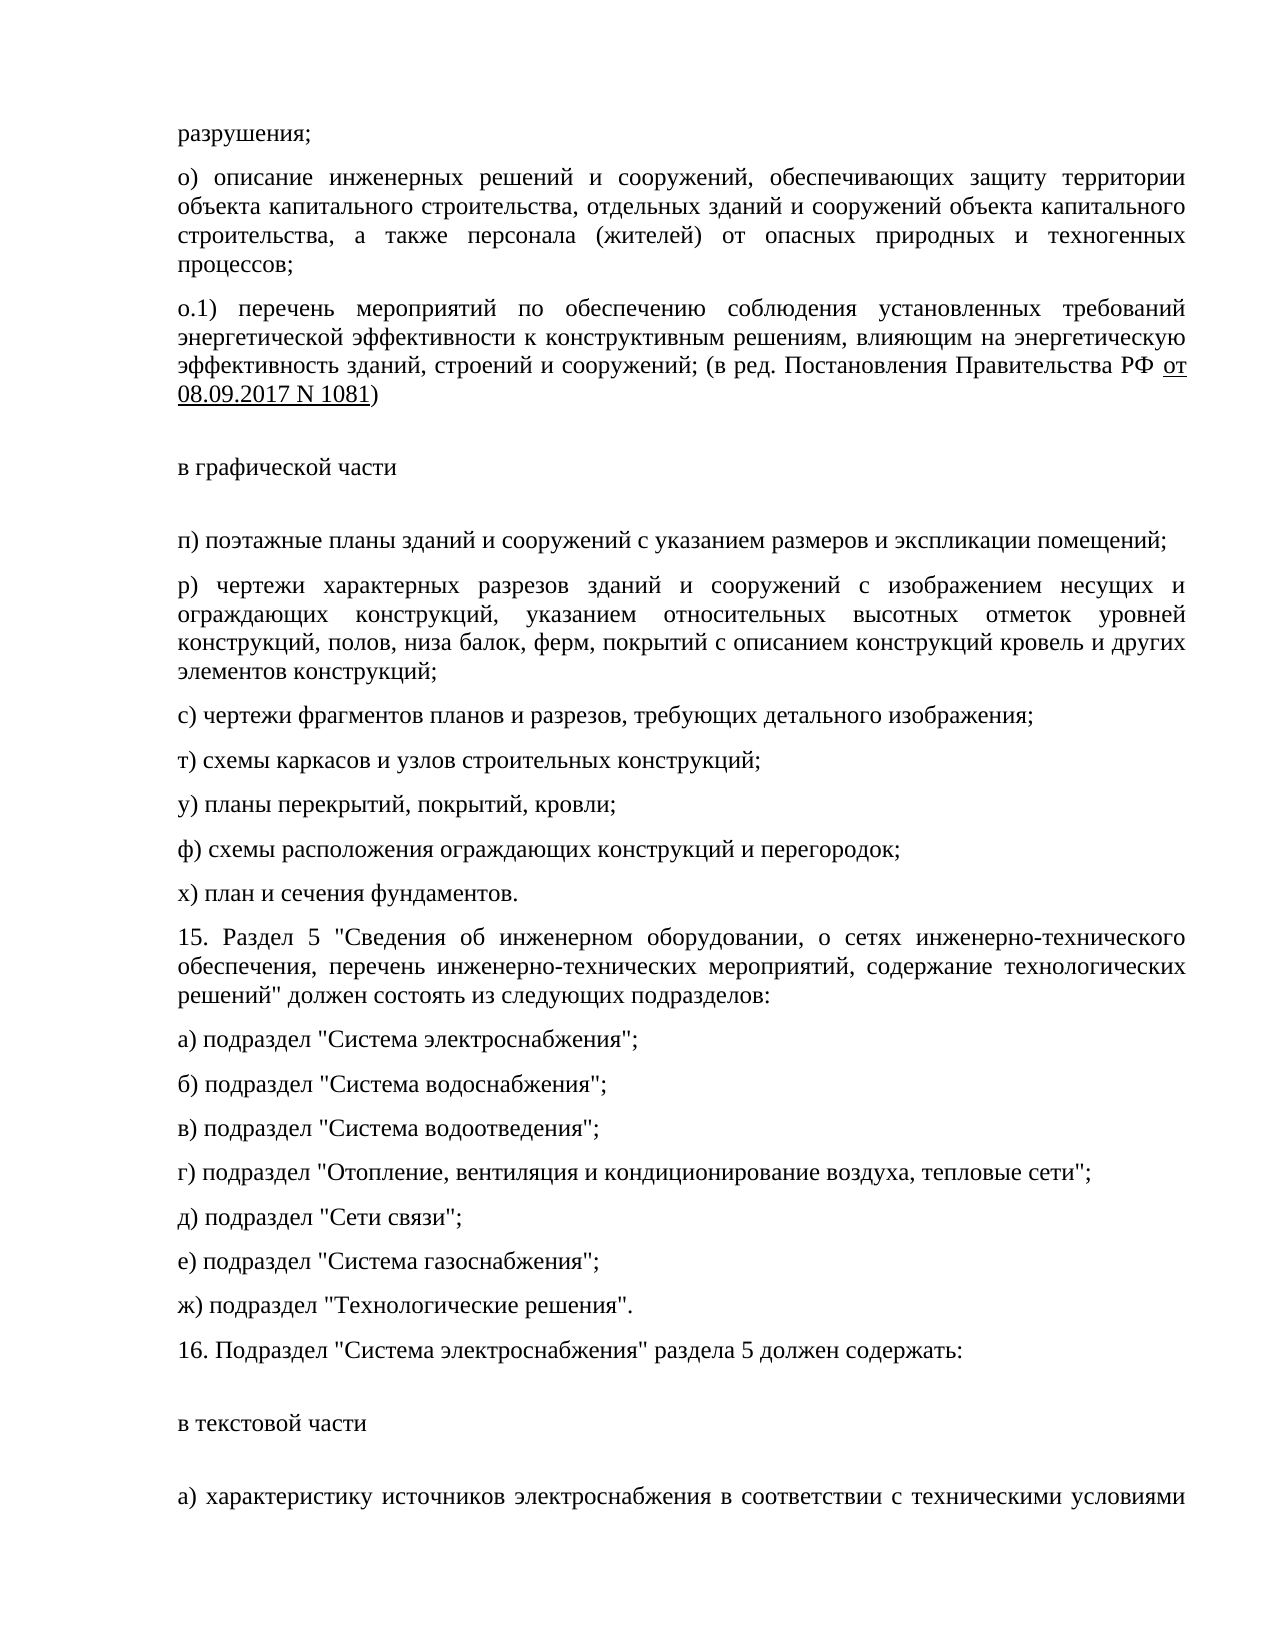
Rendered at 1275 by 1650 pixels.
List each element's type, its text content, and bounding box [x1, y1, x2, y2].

text р) чертежи характерных разрезов зданий и сооружений с изображением несущих и ограждающих конструкций, указанием относительных высотных отметок уровней конструкций, полов, низа балок, ферм, покрытий с описанием конструкций кровель и других элементов конструкций; [177, 570, 1186, 685]
text в) подраздел "Система водоотведения"; [177, 1113, 1186, 1142]
text у) планы перекрытий, покрытий, кровли; [177, 789, 1186, 818]
text б) подраздел "Система водоснабжения"; [177, 1069, 1186, 1097]
text в графической части [177, 452, 1186, 481]
text с) чертежи фрагментов планов и разрезов, требующих детального изображения; [177, 701, 1186, 729]
text о.1) перечень мероприятий по обеспечению соблюдения установленных требований энергетической эффективности к конструктивным решениям, влияющим на энергетическую эффективность зданий, строений и сооружений; (в ред. Постановления Правительства РФ от 08.09.2017 N 1081) [177, 293, 1186, 408]
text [177, 1481, 1186, 1510]
text т) схемы каркасов и узлов строительных конструкций; [177, 745, 1186, 774]
text о) описание инженерных решений и сооружений, обеспечивающих защиту территории объекта капитального строительства, отдельных зданий и сооружений объекта капитального строительства, а также персонала (жителей) от опасных природных и техногенных процессов; [177, 162, 1186, 277]
text а) подраздел "Система электроснабжения"; [177, 1024, 1186, 1053]
text в текстовой части [177, 1408, 1186, 1437]
text 16. Подраздел "Система электроснабжения" раздела 5 должен содержать: [177, 1335, 1186, 1364]
text ж) подраздел "Технологические решения". [177, 1291, 1186, 1319]
text 15. Раздел 5 "Сведения об инженерном оборудовании, о сетях инженерно-технического обеспечения, перечень инженерно-технических мероприятий, содержание технологических решений" должен состоять из следующих подразделов: [177, 922, 1186, 1009]
text п) поэтажные планы зданий и сооружений с указанием размеров и экспликации помещений; [177, 526, 1186, 554]
text д) подраздел "Сети связи"; [177, 1202, 1186, 1231]
text е) подраздел "Система газоснабжения"; [177, 1246, 1186, 1275]
text г) подраздел "Отопление, вентиляция и кондиционирование воздуха, тепловые сети"; [177, 1157, 1186, 1186]
text х) план и сечения фундаментов. [177, 878, 1186, 907]
text ф) схемы расположения ограждающих конструкций и перегородок; [177, 834, 1186, 862]
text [177, 118, 1186, 147]
